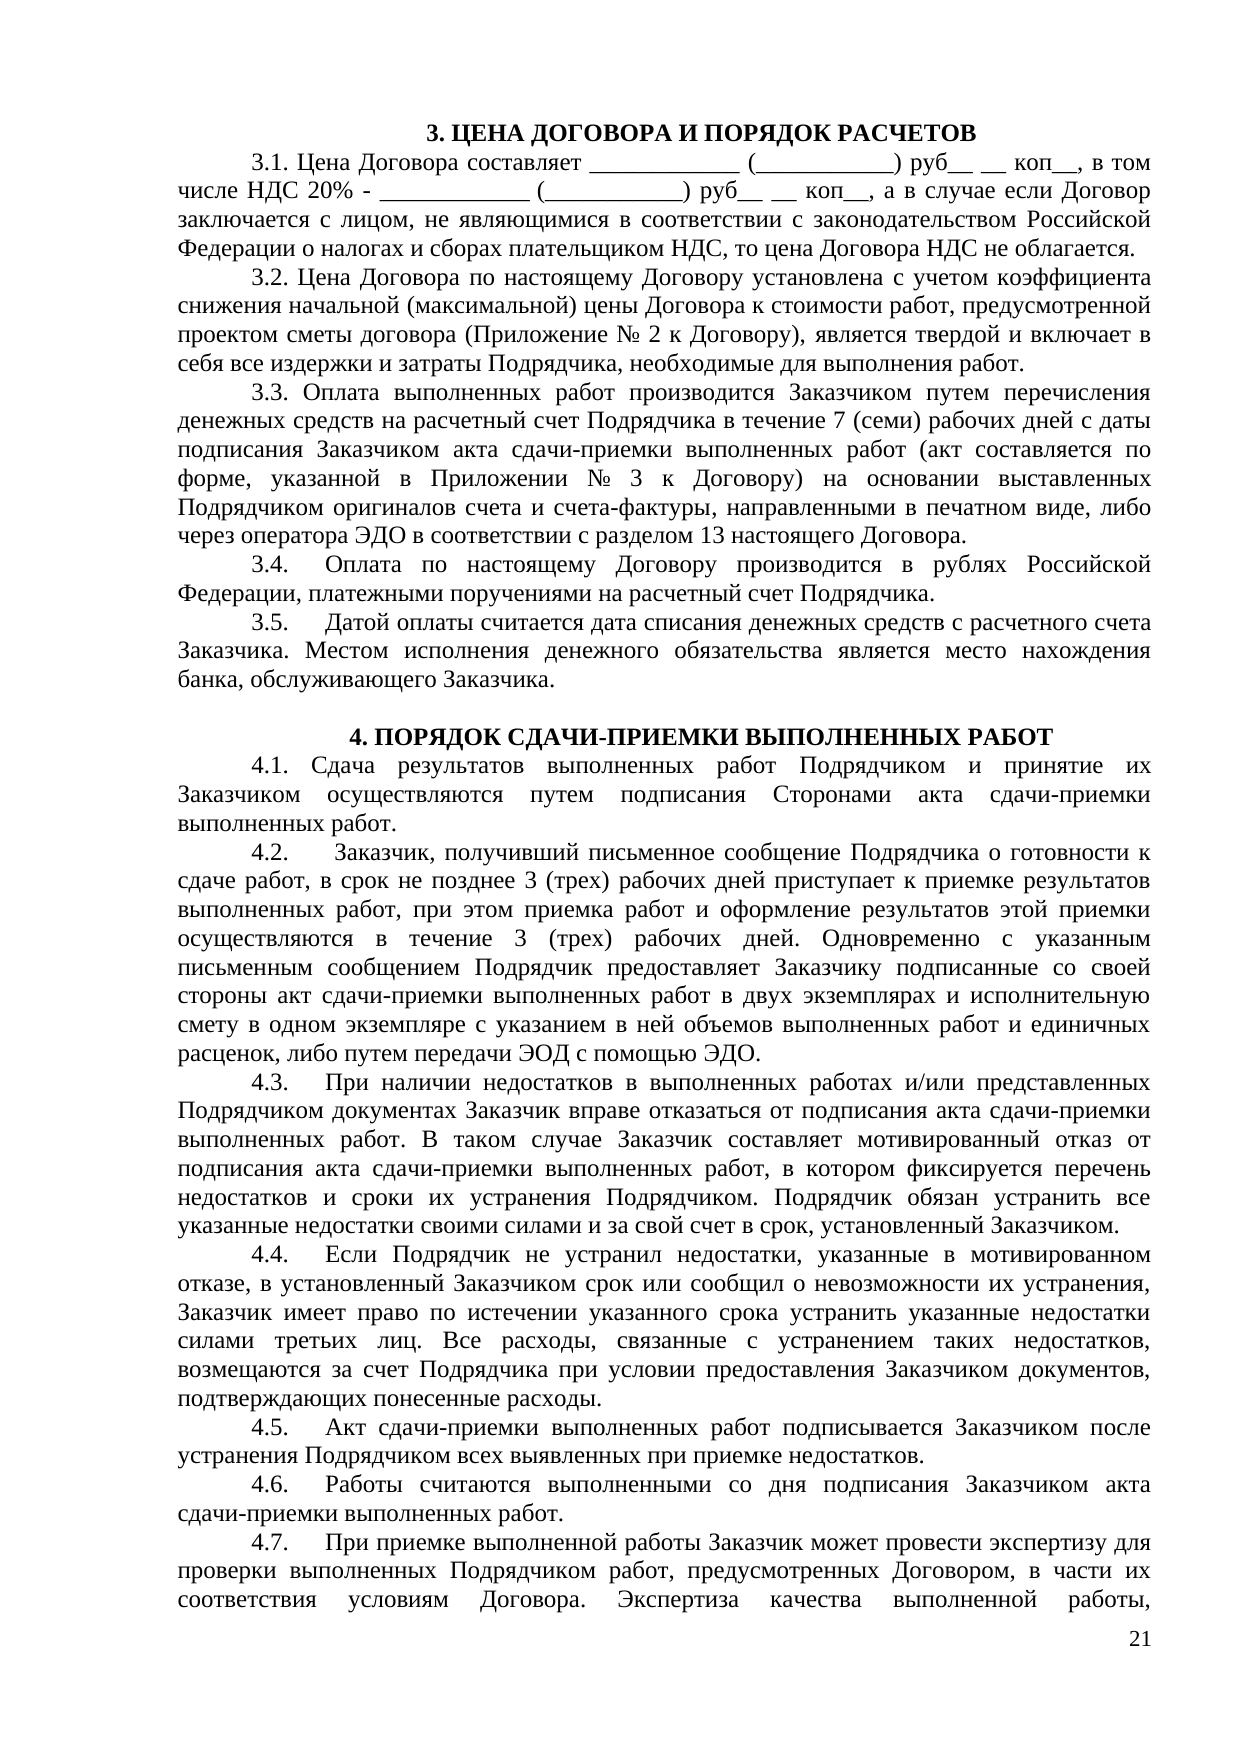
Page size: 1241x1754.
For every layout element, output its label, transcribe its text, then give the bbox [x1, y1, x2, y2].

text 4.1. Сдача результатов выполненных работ Подрядчиком и принятие их Заказчиком осуществляются путем подписания Сторонами акта сдачи-приемки выполненных работ. [177, 751, 1152, 837]
text 3.1. Цена Договора составляет ____________ (___________) руб__ __ коп__, в том числе НДС 20% - ____________ (___________) руб__ __ коп__, а в случае если Договор заключается с лицом, не являющимися в соответствии с законодательством Российской Федерации о налогах и сборах плательщиком НДС, то цена Договора НДС не облагается. [177, 147, 1152, 262]
list Акт сдачи-приемки выполненных работ подписывается Заказчиком после устранения Подрядчиком всех выявленных при приемке недостатков. [177, 1412, 1152, 1469]
text 3.3. Оплата выполненных работ производится Заказчиком путем перечисления денежных средств на расчетный счет Подрядчика в течение 7 (семи) рабочих дней с даты подписания Заказчиком акта сдачи-приемки выполненных работ (акт составляется по форме, указанной в Приложении № 3 к Договору) на основании выставленных Подрядчиком оригиналов счета и счета-фактуры, направленными в печатном виде, либо через оператора ЭДО в соответствии с разделом 13 настоящего Договора. [177, 377, 1152, 549]
list Работы считаются выполненными со дня подписания Заказчиком акта сдачи-приемки выполненных работ. [177, 1469, 1152, 1527]
list Если Подрядчик не устранил недостатки, указанные в мотивированном отказе, в установленный Заказчиком срок или сообщил о невозможности их устранения, Заказчик имеет право по истечении указанного срока устранить указанные недостатки силами третьих лиц. Все расходы, связанные с устранением таких недостатков, возмещаются за счет Подрядчика при условии предоставления Заказчиком документов, подтверждающих понесенные расходы. [177, 1239, 1152, 1412]
text 3.4. Оплата по настоящему Договору производится в рублях Российской Федерации, платежными поручениями на расчетный счет Подрядчика. [177, 549, 1152, 607]
text 3.5. Датой оплаты считается дата списания денежных средств с расчетного счета Заказчика. Местом исполнения денежного обязательства является место нахождения банка, обслуживающего Заказчика. [177, 607, 1152, 693]
list Заказчик, получивший письменное сообщение Подрядчика о готовности к сдаче работ, в срок не позднее 3 (трех) рабочих дней приступает к приемке результатов выполненных работ, при этом приемка работ и оформление результатов этой приемки осуществляются в течение 3 (трех) рабочих дней. Одновременно с указанным письменным сообщением Подрядчик предоставляет Заказчику подписанные со своей стороны акт сдачи-приемки выполненных работ в двух экземплярах и исполнительную смету в одном экземпляре с указанием в ней объемов выполненных работ и единичных расценок, либо путем передачи ЭОД с помощью ЭДО. [177, 837, 1152, 1067]
text 3. ЦЕНА ДОГОВОРА И ПОРЯДОК РАСЧЕТОВ [177, 118, 1152, 147]
text 4. ПОРЯДОК СДАЧИ-ПРИЕМКИ ВЫПОЛНЕННЫХ РАБОТ [177, 722, 1152, 751]
list При наличии недостатков в выполненных работах и/или представленных Подрядчиком документах Заказчик вправе отказаться от подписания акта сдачи-приемки выполненных работ. В таком случае Заказчик составляет мотивированный отказ от подписания акта сдачи-приемки выполненных работ, в котором фиксируется перечень недостатков и сроки их устранения Подрядчиком. Подрядчик обязан устранить все указанные недостатки своими силами и за свой счет в срок, установленный Заказчиком. [177, 1067, 1152, 1239]
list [177, 1527, 1152, 1613]
text 3.2. Цена Договора по настоящему Договору установлена с учетом коэффициента снижения начальной (максимальной) цены Договора к стоимости работ, предусмотренной проектом сметы договора (Приложение № 2 к Договору), является твердой и включает в себя все издержки и затраты Подрядчика, необходимые для выполнения работ. [177, 262, 1152, 377]
